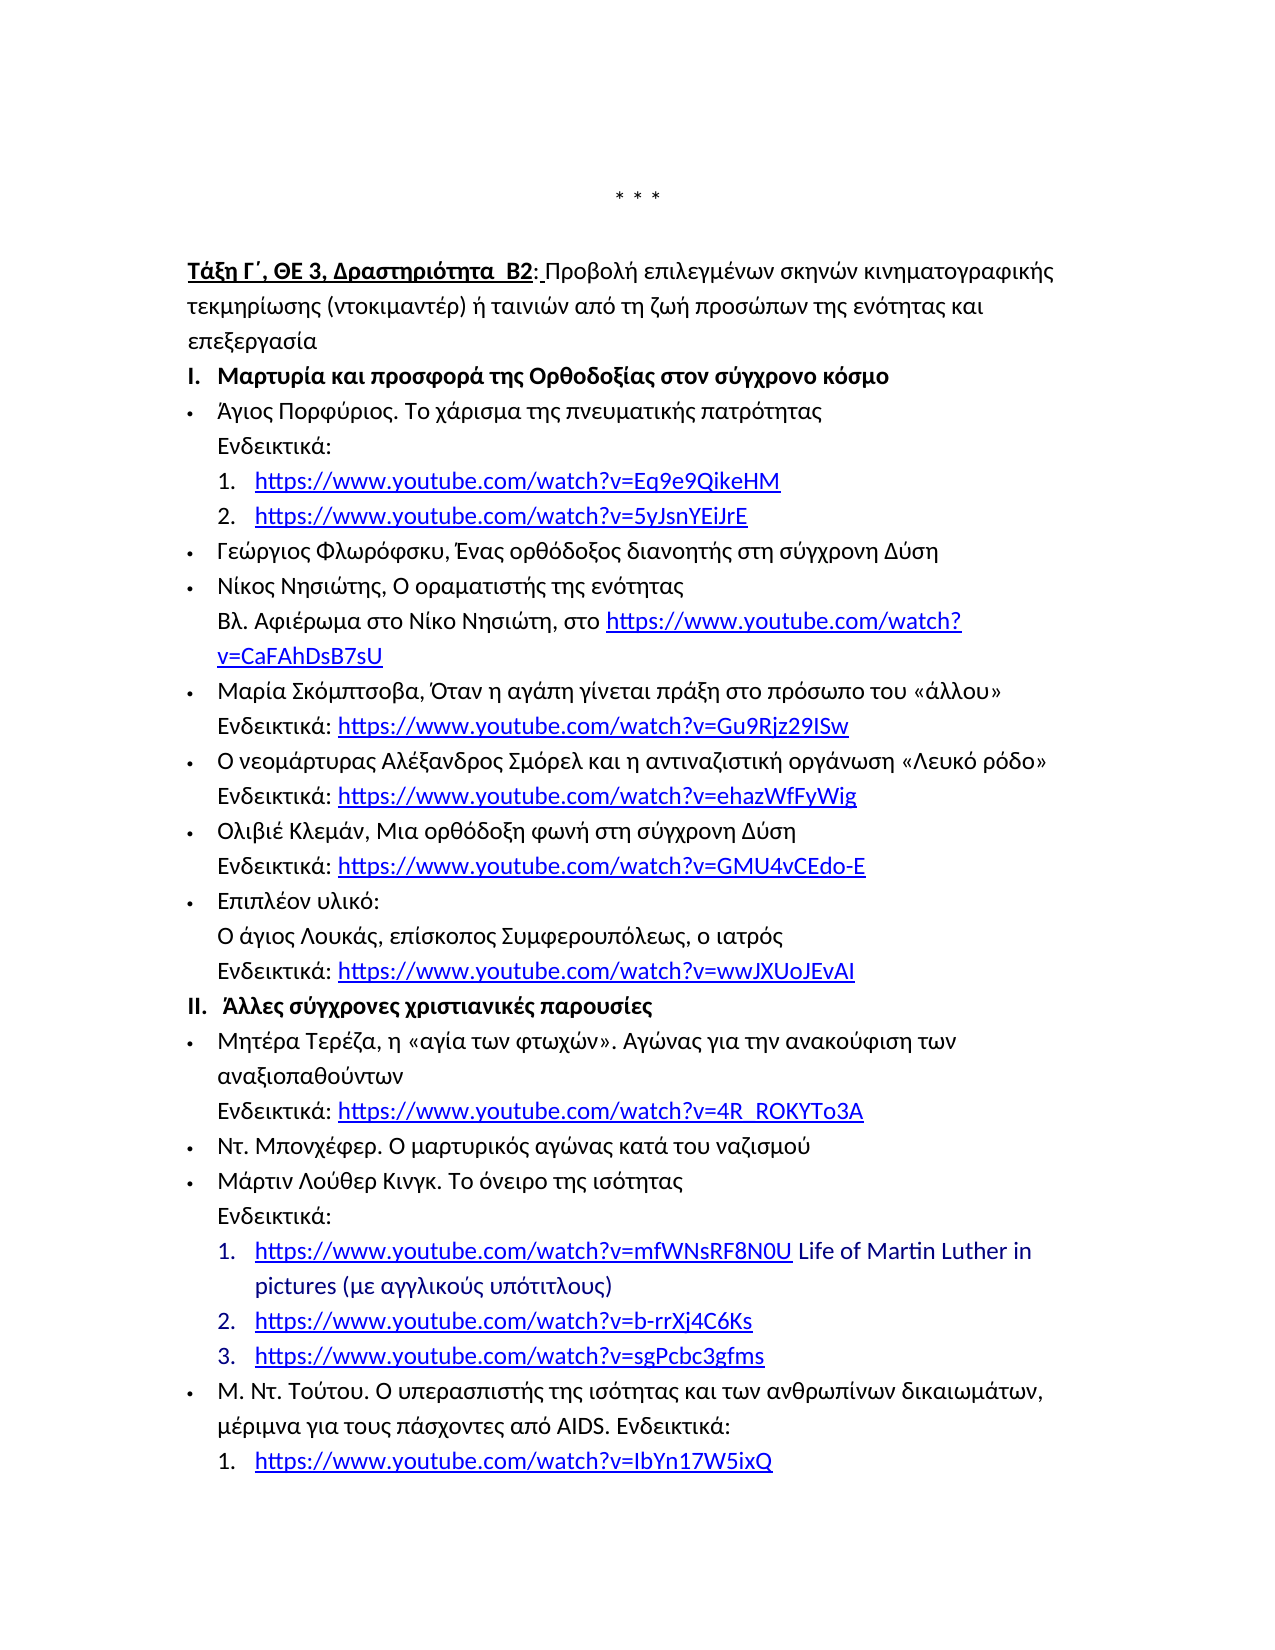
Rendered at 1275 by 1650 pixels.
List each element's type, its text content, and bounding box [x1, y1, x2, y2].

text Ενδεικτικά: [217, 430, 1087, 461]
list Επιπλέον υλικό: [187, 885, 1087, 916]
list Μ. Ντ. Τούτου. Ο υπερασπιστής της ισότητας και των ανθρωπίνων δικαιωμάτων, μέριμνα για τους πάσχοντες από AIDS. Ενδεικτικά: [187, 1375, 1087, 1441]
text * * * [187, 185, 1087, 216]
text Ενδεικτικά: https://www.youtube.com/watch?v=Gu9Rjz29ISw [217, 710, 1087, 741]
list Μάρτιν Λούθερ Κινγκ. Το όνειρο της ισότητας [187, 1165, 1087, 1196]
list https://www.youtube.com/watch?v=IbYn17W5ixQ [217, 1445, 1087, 1476]
list Μητέρα Τερέζα, η «αγία των φτωχών». Αγώνας για την ανακούφιση των αναξιοπαθούντων [187, 1025, 1087, 1091]
list https://www.youtube.com/watch?v=Eq9e9QikeHM [217, 465, 1087, 496]
list https://www.youtube.com/watch?v=mfWNsRF8N0U Life of Martin Luther in pictures (με αγγλικούς υπότιτλους) [217, 1235, 1087, 1301]
list Ντ. Μπονχέφερ. Ο μαρτυρικός αγώνας κατά του ναζισμού [187, 1130, 1087, 1161]
list https://www.youtube.com/watch?v=b-rrXj4C6Ks [217, 1305, 1087, 1336]
list https://www.youtube.com/watch?v=sgPcbc3gfms [217, 1340, 1087, 1371]
text Βλ. Αφιέρωμα στο Νίκο Νησιώτη, στο https://www.youtube.com/watch?v=CaFAhDsB7sU [217, 605, 1087, 671]
text Τάξη Γ΄, ΘΕ 3, Δραστηριότητα B2: Προβολή επιλεγμένων σκηνών κινηματογραφικής τεκμηρίωσης (ντοκιμαντέρ) ή ταινιών από τη ζωή προσώπων της ενότητας και επεξεργασία [187, 255, 1087, 356]
text Ενδεικτικά: [217, 1200, 1087, 1231]
list Νίκος Νησιώτης, Ο οραματιστής της ενότητας [187, 570, 1087, 601]
text Ενδεικτικά: https://www.youtube.com/watch?v=wwJXUoJEvAI [217, 955, 1087, 986]
text Ενδεικτικά: https://www.youtube.com/watch?v=ehazWfFyWig [217, 780, 1087, 811]
list Μαρία Σκόμπτσοβα, Όταν η αγάπη γίνεται πράξη στο πρόσωπο του «άλλου» [187, 675, 1087, 706]
list Ο νεομάρτυρας Αλέξανδρος Σμόρελ και η αντιναζιστική οργάνωση «Λευκό ρόδο» [187, 745, 1087, 776]
text Ενδεικτικά: https://www.youtube.com/watch?v=4R_ROKYTo3A [217, 1095, 1087, 1126]
list Γεώργιος Φλωρόφσκυ, Ένας ορθόδοξος διανοητής στη σύγχρονη Δύση [187, 535, 1087, 566]
list https://www.youtube.com/watch?v=5yJsnYEiJrE [217, 500, 1087, 531]
text Ο άγιος Λουκάς, επίσκοπος Συμφερουπόλεως, ο ιατρός [217, 920, 1087, 951]
list Ολιβιέ Κλεμάν, Μια ορθόδοξη φωνή στη σύγχρονη Δύση [187, 815, 1087, 846]
text Ενδεικτικά: https://www.youtube.com/watch?v=GMU4vCEdo-E [217, 850, 1087, 881]
list Μαρτυρία και προσφορά της Ορθοδοξίας στον σύγχρονο κόσμο [187, 360, 1087, 391]
list Άγιος Πορφύριος. Το χάρισμα της πνευματικής πατρότητας [187, 395, 1087, 426]
text ΙΙ. Άλλες σύγχρονες χριστιανικές παρουσίες [187, 990, 1087, 1021]
